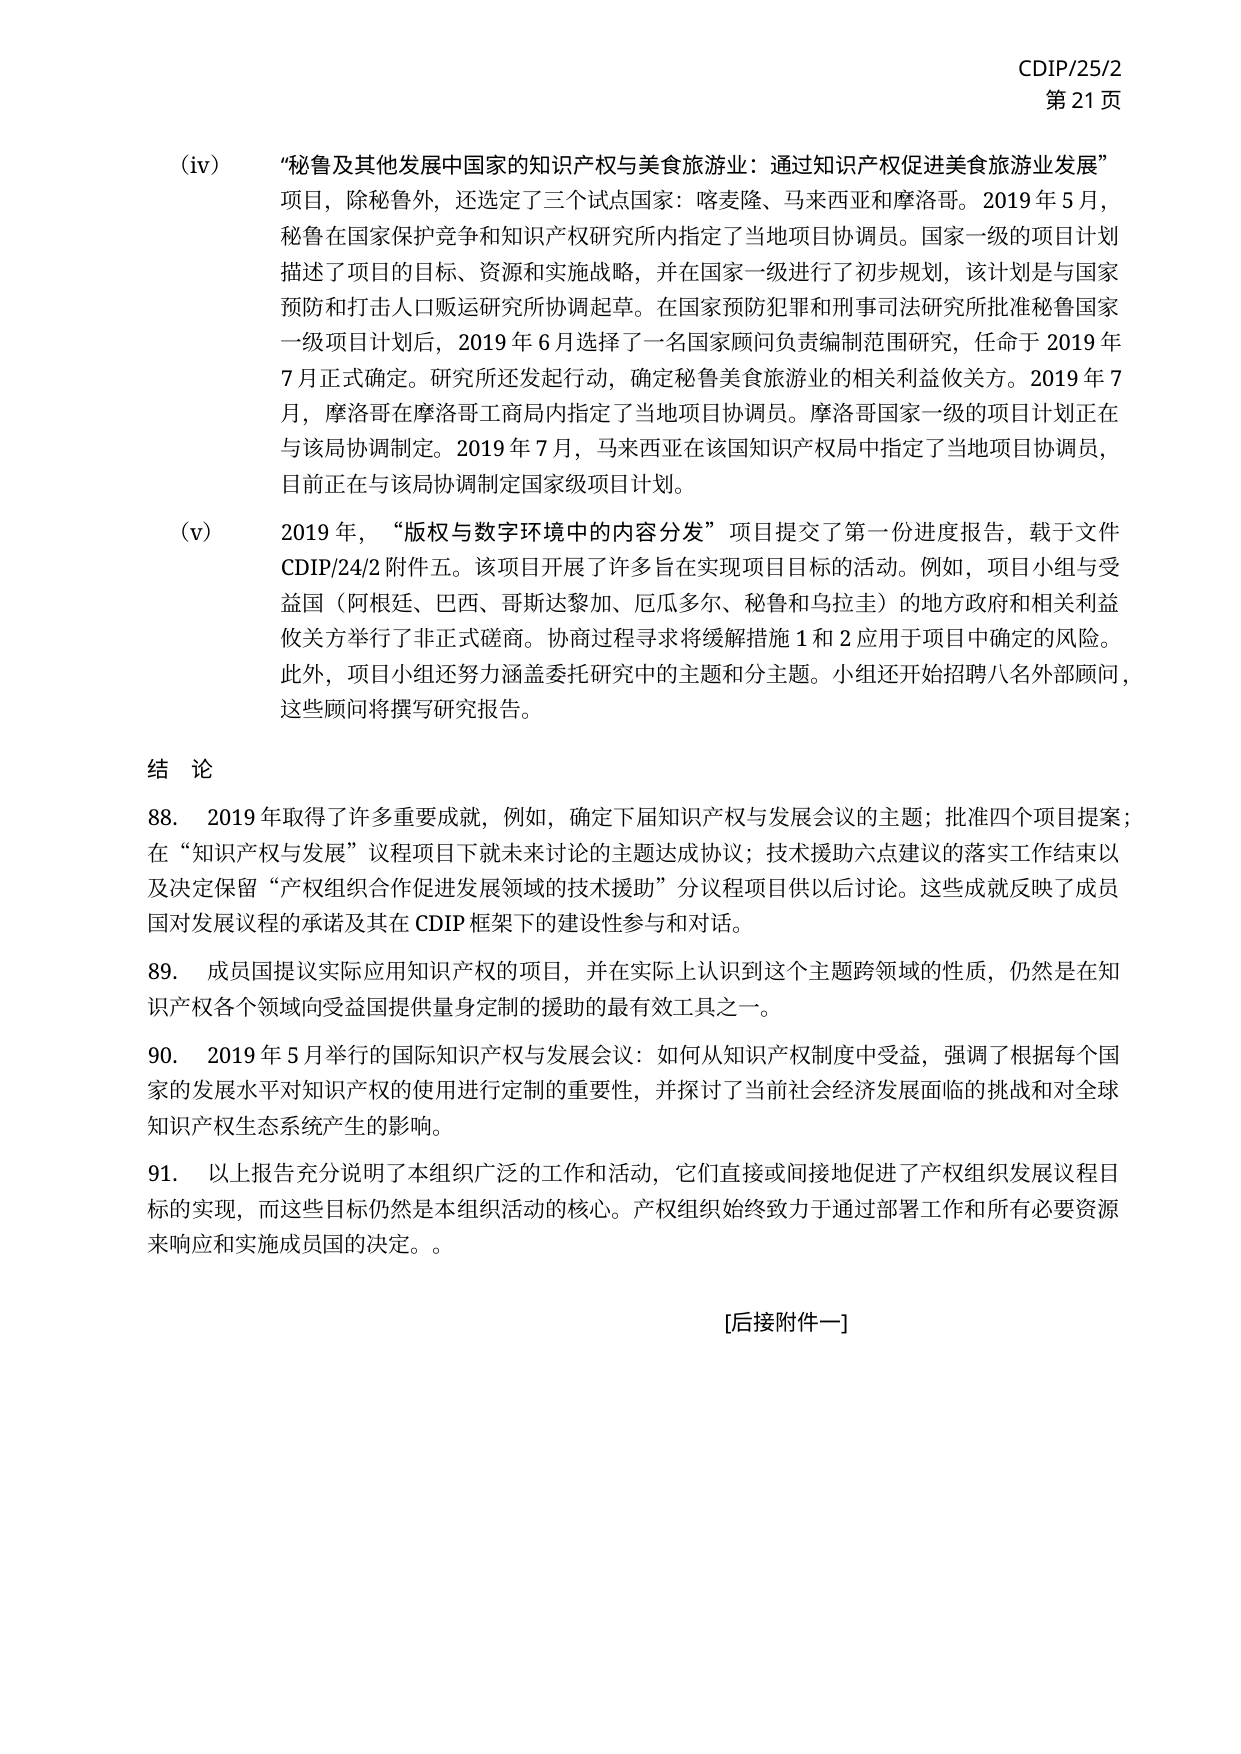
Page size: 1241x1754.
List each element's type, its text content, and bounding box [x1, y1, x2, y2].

text [后接附件一] [724, 1301, 1122, 1337]
list 2019年5月举行的国际知识产权与发展会议：如何从知识产权制度中受益，强调了根据每个国家的发展水平对知识产权的使用进行定制的重要性，并探讨了当前社会经济发展面临的挑战和对全球知识产权生态系统产生的影响。 [148, 1034, 1122, 1140]
list 2019年取得了许多重要成就，例如，确定下届知识产权与发展会议的主题；批准四个项目提案；在“知识产权与发展”议程项目下就未来讨论的主题达成协议；技术援助六点建议的落实工作结束以及决定保留“产权组织合作促进发展领域的技术援助”分议程项目供以后讨论。这些成就反映了成员国对发展议程的承诺及其在CDIP框架下的建设性参与和对话。 [148, 797, 1122, 938]
list 以上报告充分说明了本组织广泛的工作和活动，它们直接或间接地促进了产权组织发展议程目标的实现，而这些目标仍然是本组织活动的核心。产权组织始终致力于通过部署工作和所有必要资源来响应和实施成员国的决定。。 [148, 1153, 1122, 1259]
list 2019年，“版权与数字环境中的内容分发”项目提交了第一份进度报告，载于文件CDIP/24/2附件五。该项目开展了许多旨在实现项目目标的活动。例如，项目小组与受益国（阿根廷、巴西、哥斯达黎加、厄瓜多尔、秘鲁和乌拉圭）的地方政府和相关利益攸关方举行了非正式磋商。协商过程寻求将缓解措施1和2应用于项目中确定的风险。此外，项目小组还努力涵盖委托研究中的主题和分主题。小组还开始招聘八名外部顾问，这些顾问将撰写研究报告。 [168, 511, 1122, 724]
text 结 论 [148, 749, 1122, 784]
list “秘鲁及其他发展中国家的知识产权与美食旅游业：通过知识产权促进美食旅游业发展”项目，除秘鲁外，还选定了三个试点国家：喀麦隆、马来西亚和摩洛哥。2019年5月，秘鲁在国家保护竞争和知识产权研究所内指定了当地项目协调员。国家一级的项目计划描述了项目的目标、资源和实施战略，并在国家一级进行了初步规划，该计划是与国家预防和打击人口贩运研究所协调起草。在国家预防犯罪和刑事司法研究所批准秘鲁国家一级项目计划后，2019年6月选择了一名国家顾问负责编制范围研究，任命于2019年7月正式确定。研究所还发起行动，确定秘鲁美食旅游业的相关利益攸关方。2019年7月，摩洛哥在摩洛哥工商局内指定了当地项目协调员。摩洛哥国家一级的项目计划正在与该局协调制定。2019年7月，马来西亚在该国知识产权局中指定了当地项目协调员，目前正在与该局协调制定国家级项目计划。 [168, 144, 1122, 499]
list 成员国提议实际应用知识产权的项目，并在实际上认识到这个主题跨领域的性质，仍然是在知识产权各个领域向受益国提供量身定制的援助的最有效工具之一。 [148, 951, 1122, 1022]
